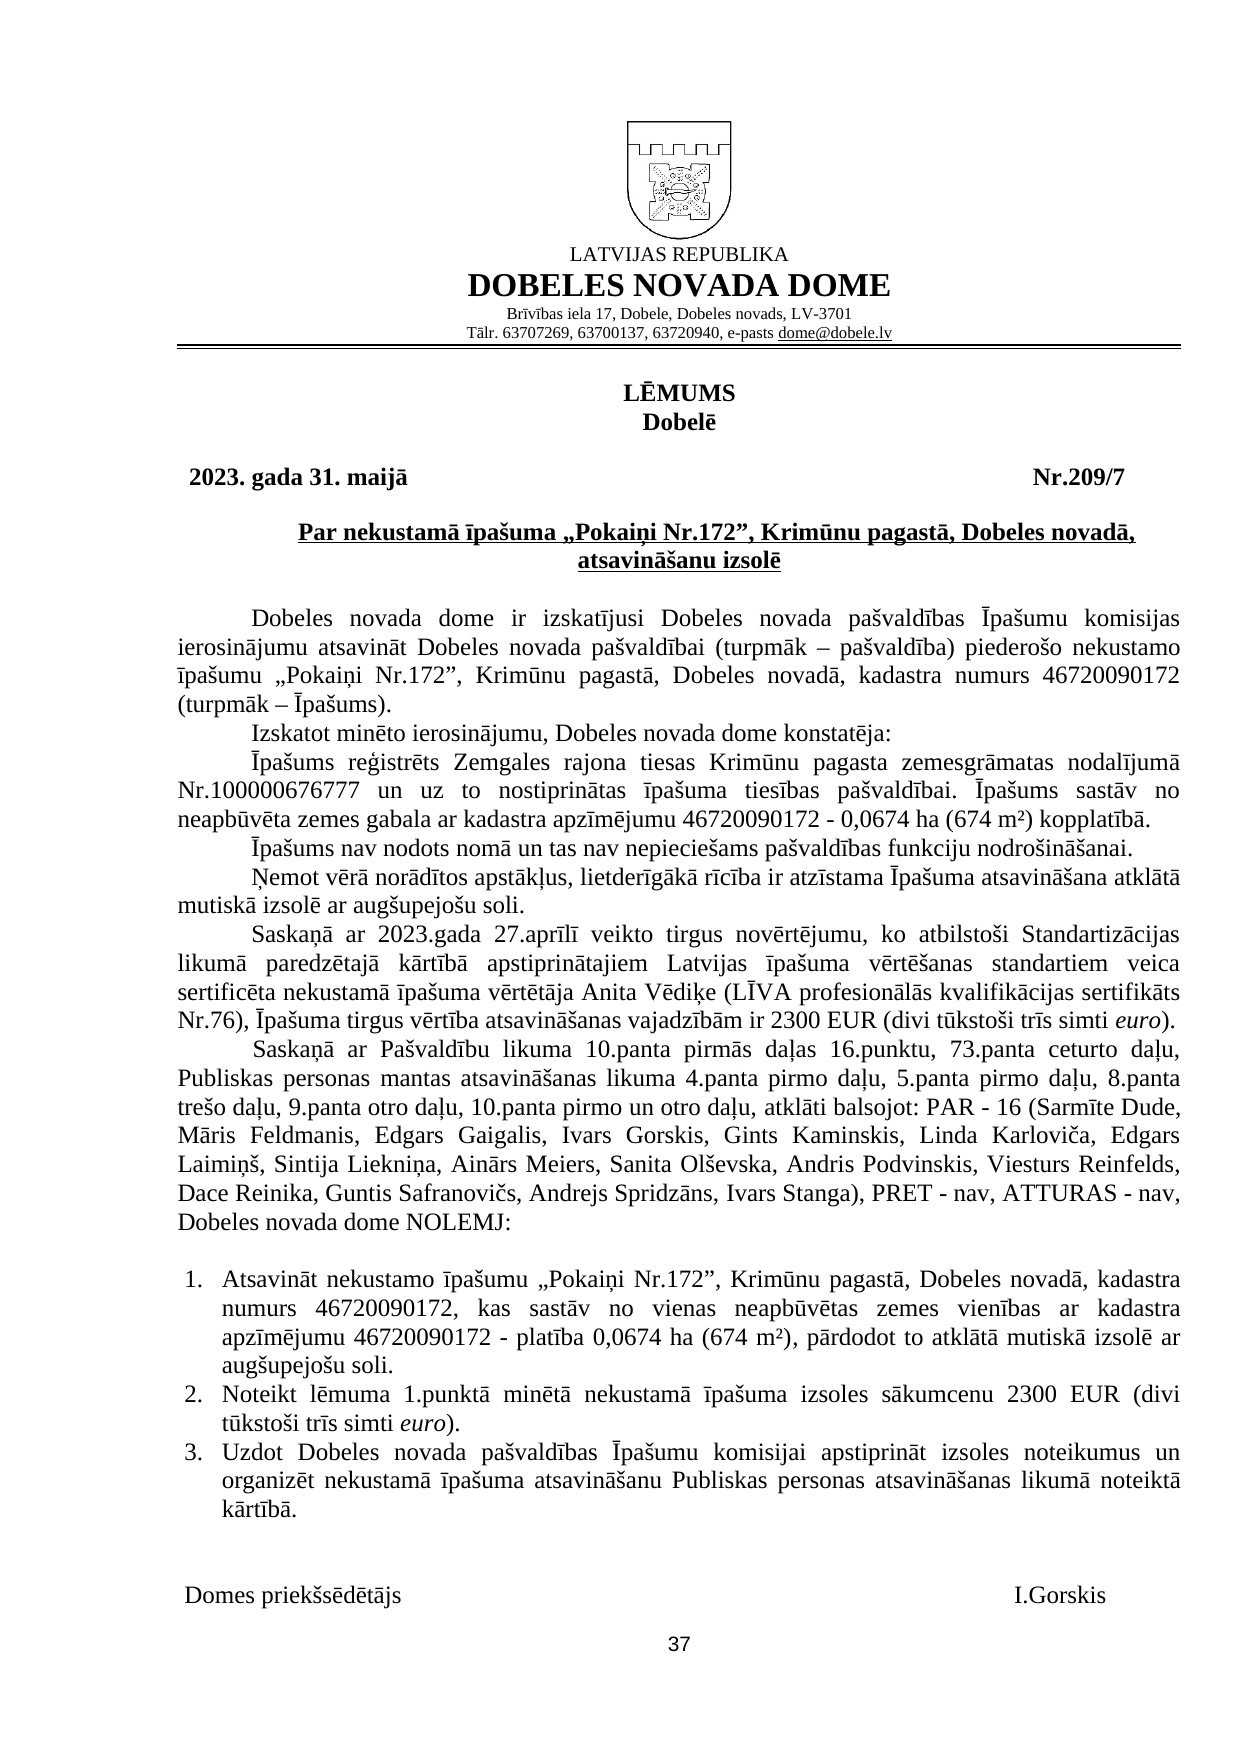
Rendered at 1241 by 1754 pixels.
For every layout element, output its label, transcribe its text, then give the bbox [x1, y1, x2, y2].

text Dobelē [177, 407, 1181, 435]
text DOBELES NOVADA DOME [177, 266, 1181, 304]
text Tālr. 63707269, 63700137, 63720940, e-pasts dome@dobele.lv [177, 323, 1181, 344]
text Ņemot vērā norādītos apstākļus, lietderīgākā rīcība ir atzīstama Īpašuma atsavināšana atklātā mutiskā izsolē ar augšupejošu soli. [177, 862, 1181, 919]
list Noteikt lēmuma 1.punktā minētā nekustamā īpašuma izsoles sākumcenu 2300 EUR (divi tūkstoši trīs simti euro). [184, 1379, 1181, 1437]
text Saskaņā ar 2023.gada 27.aprīlī veikto tirgus novērtējumu, ko atbilstoši Standartizācijas likumā paredzētajā kārtībā apstiprinātajiem Latvijas īpašuma vērtēšanas standartiem veica sertificēta nekustamā īpašuma vērtētāja Anita Vēdiķe (LĪVA profesionālās kvalifikācijas sertifikāts Nr.76), Īpašuma tirgus vērtība atsavināšanas vajadzībām ir 2300 EUR (divi tūkstoši trīs simti euro). [177, 919, 1181, 1034]
text Īpašums nav nodots nomā un tas nav nepieciešams pašvaldības funkciju nodrošināšanai. [177, 833, 1181, 862]
list Uzdot Dobeles novada pašvaldības Īpašumu komisijai apstiprināt izsoles noteikumus un organizēt nekustamā īpašuma atsavināšanu Publiskas personas atsavināšanas likumā noteiktā kārtībā. [184, 1437, 1181, 1523]
text Izskatot minēto ierosinājumu, Dobeles novada dome konstatēja: [177, 718, 1181, 747]
text LĒMUMS [177, 378, 1181, 407]
text Īpašums reģistrēts Zemgales rajona tiesas Krimūnu pagasta zemesgrāmatas nodalījumā Nr.100000676777 un uz to nostiprinātas īpašuma tiesības pašvaldībai. Īpašums sastāv no neapbūvēta zemes gabala ar kadastra apzīmējumu 46720090172 - 0,0674 ha (674 m²) kopplatībā. [177, 747, 1181, 833]
text Domes priekšsēdētājs I.Gorskis [184, 1581, 1181, 1609]
picture [623, 118, 735, 242]
text 2023. gada 31. maijā Nr.209/7 [189, 462, 1181, 490]
text Par nekustamā īpašuma „Pokaiņi Nr.172”, Krimūnu pagastā, Dobeles novadā, atsavināšanu izsolē [177, 517, 1181, 574]
text Saskaņā ar Pašvaldību likuma 10.panta pirmās daļas 16.punktu, 73.panta ceturto daļu, Publiskas personas mantas atsavināšanas likuma 4.panta pirmo daļu, 5.panta pirmo daļu, 8.panta trešo daļu, 9.panta otro daļu, 10.panta pirmo un otro daļu, atklāti balsojot: PAR - 16 (Sarmīte Dude, Māris Feldmanis, Edgars Gaigalis, Ivars Gorskis, Gints Kaminskis, Linda Karloviča, Edgars Laimiņš, Sintija Liekniņa, Ainārs Meiers, Sanita Olševska, Andris Podvinskis, Viesturs Reinfelds, Dace Reinika, Guntis Safranovičs, Andrejs Spridzāns, Ivars Stanga), PRET - nav, ATTURAS - nav, Dobeles novada dome NOLEMJ: [177, 1034, 1181, 1236]
list Atsavināt nekustamo īpašumu „Pokaiņi Nr.172”, Krimūnu pagastā, Dobeles novadā, kadastra numurs 46720090172, kas sastāv no vienas neapbūvētas zemes vienības ar kadastra apzīmējumu 46720090172 - platība 0,0674 ha (674 m²), pārdodot to atklātā mutiskā izsolē ar augšupejošu soli. [184, 1264, 1181, 1379]
text LATVIJAS REPUBLIKA [177, 242, 1181, 266]
text Brīvības iela 17, Dobele, Dobeles novads, LV-3701 [177, 304, 1181, 323]
text Dobeles novada dome ir izskatījusi Dobeles novada pašvaldības Īpašumu komisijas ierosinājumu atsavināt Dobeles novada pašvaldībai (turpmāk – pašvaldība) piederošo nekustamo īpašumu „Pokaiņi Nr.172”, Krimūnu pagastā, Dobeles novadā, kadastra numurs 46720090172 (turpmāk – Īpašums). [177, 603, 1181, 718]
